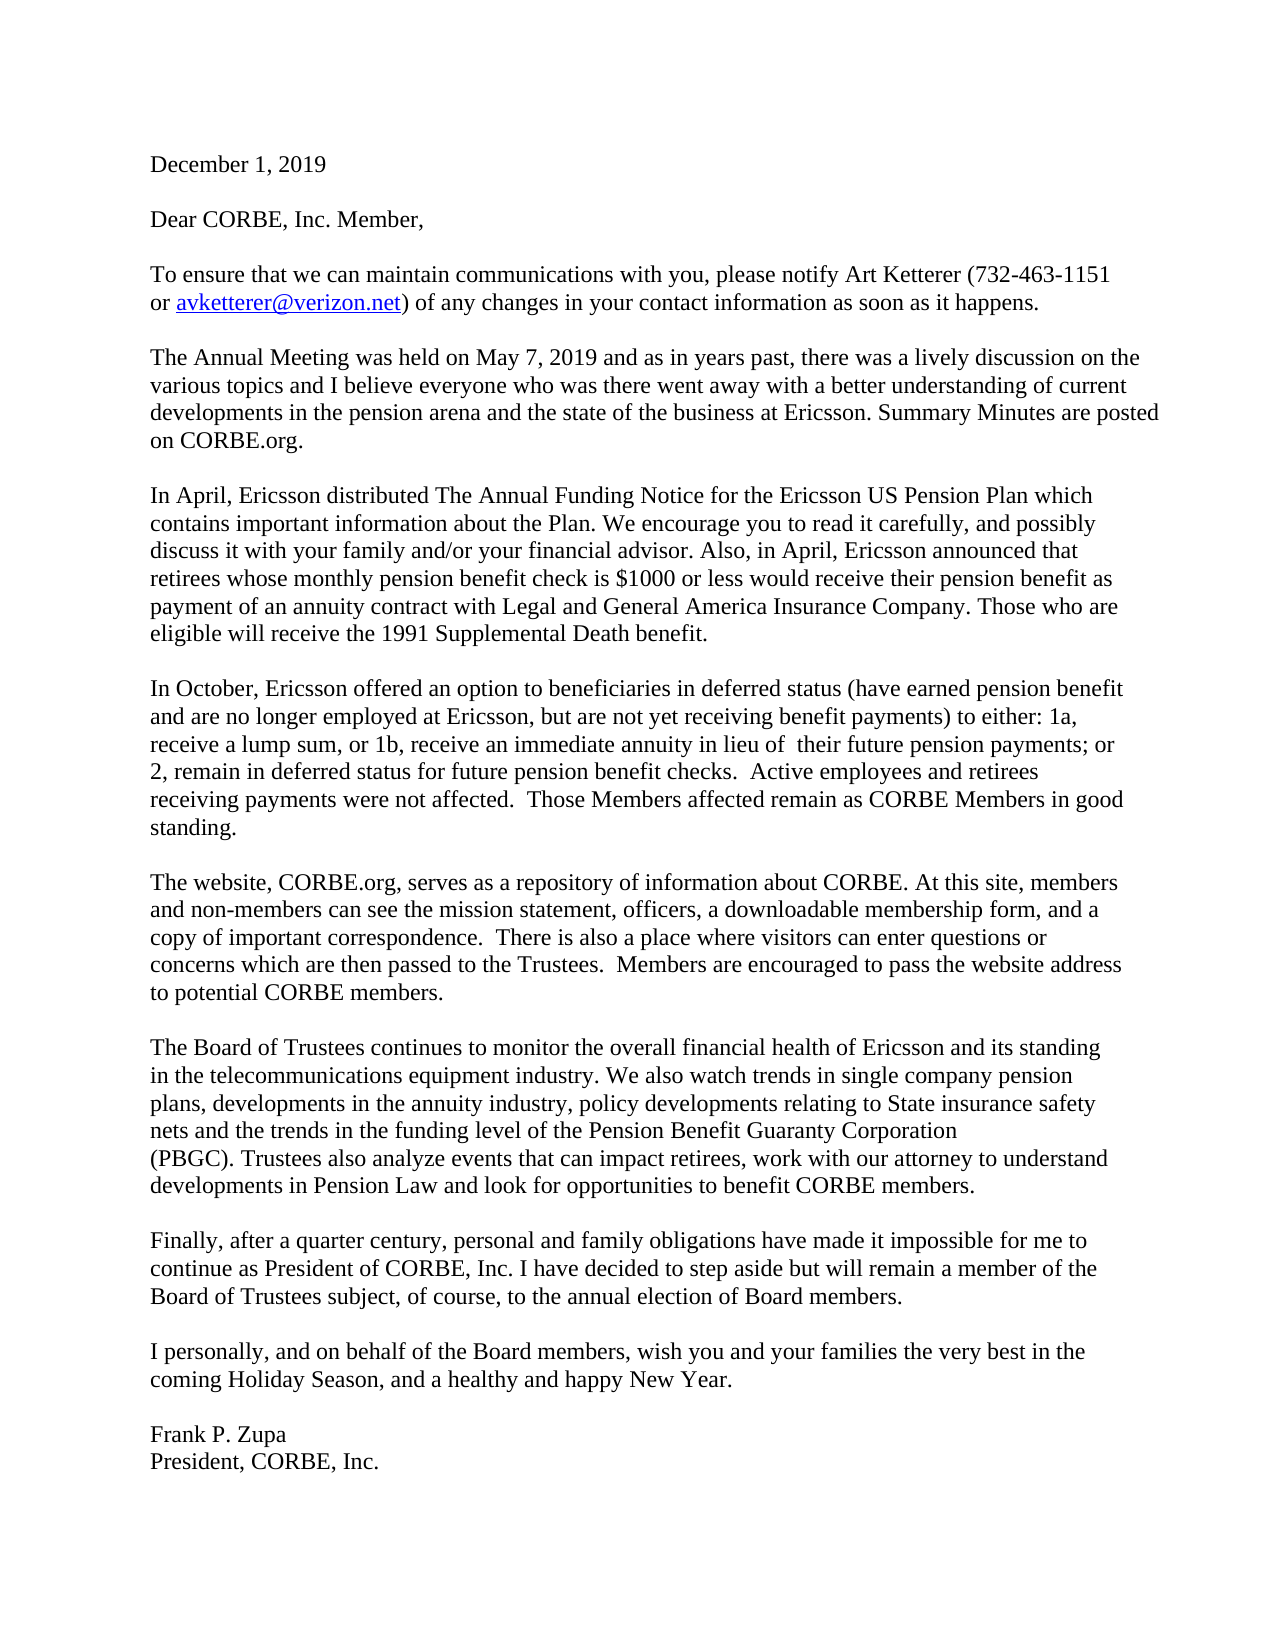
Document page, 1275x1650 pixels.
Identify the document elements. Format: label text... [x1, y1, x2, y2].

text The Annual Meeting was held on May 7, 2019 and as in years past, there was a lively discussion on the various topics and I believe everyone who was there went away with a better understanding of current developments in the pension arena and the state of the business at Ericsson. Summary Minutes are posted on CORBE.org. [150, 343, 1162, 454]
text In October, Ericsson offered an option to beneficiaries in deferred status (have earned pension benefit and are no longer employed at Ericsson, but are not yet receiving benefit payments) to either: 1a, receive a lump sum, or 1b, receive an immediate annuity in lieu of their future pension payments; or 2, remain in deferred status for future pension benefit checks. Active employees and retirees receiving payments were not affected. Those Members affected remain as CORBE Members in good standing. [150, 674, 1125, 840]
text Dear CORBE, Inc. Member, [150, 205, 1125, 233]
text I personally, and on behalf of the Board members, wish you and your families the very best in the coming Holiday Season, and a healthy and happy New Year. [150, 1337, 1125, 1392]
text Frank P. Zupa [150, 1420, 1125, 1447]
text In April, Ericsson distributed The Annual Funding Notice for the Ericsson US Pension Plan which contains important information about the Plan. We encourage you to read it carefully, and possibly discuss it with your family and/or your financial advisor. Also, in April, Ericsson announced that retirees whose monthly pension benefit check is $1000 or less would receive their pension benefit as payment of an annuity contract with Legal and General America Insurance Company. Those who are eligible will receive the 1991 Supplemental Death benefit. [150, 481, 1125, 647]
text December 1, 2019 [150, 150, 1125, 178]
text The Board of Trustees continues to monitor the overall financial health of Ericsson and its standing in the telecommunications equipment industry. We also watch trends in single company pension plans, developments in the annuity industry, policy developments relating to State insurance safety nets and the trends in the funding level of the Pension Benefit Guaranty Corporation (PBGC). Trustees also analyze events that can impact retirees, work with our attorney to understand developments in Pension Law and look for opportunities to benefit CORBE members. [150, 1033, 1125, 1199]
text The website, CORBE.org, serves as a repository of information about CORBE. At this site, members and non-members can see the mission statement, officers, a downloadable membership form, and a copy of important correspondence. There is also a place where visitors can enter questions or concerns which are then passed to the Trustees. Members are encouraged to pass the website address to potential CORBE members. [150, 868, 1125, 1006]
text Finally, after a quarter century, personal and family obligations have made it impossible for me to continue as President of CORBE, Inc. I have decided to step aside but will remain a member of the Board of Trustees subject, of course, to the annual election of Board members. [150, 1227, 1125, 1309]
text To ensure that we can maintain communications with you, please notify Art Ketterer (732-463-1151 or avketterer@verizon.net) of any changes in your contact information as soon as it happens. [150, 260, 1125, 316]
text President, CORBE, Inc. [150, 1447, 1125, 1475]
